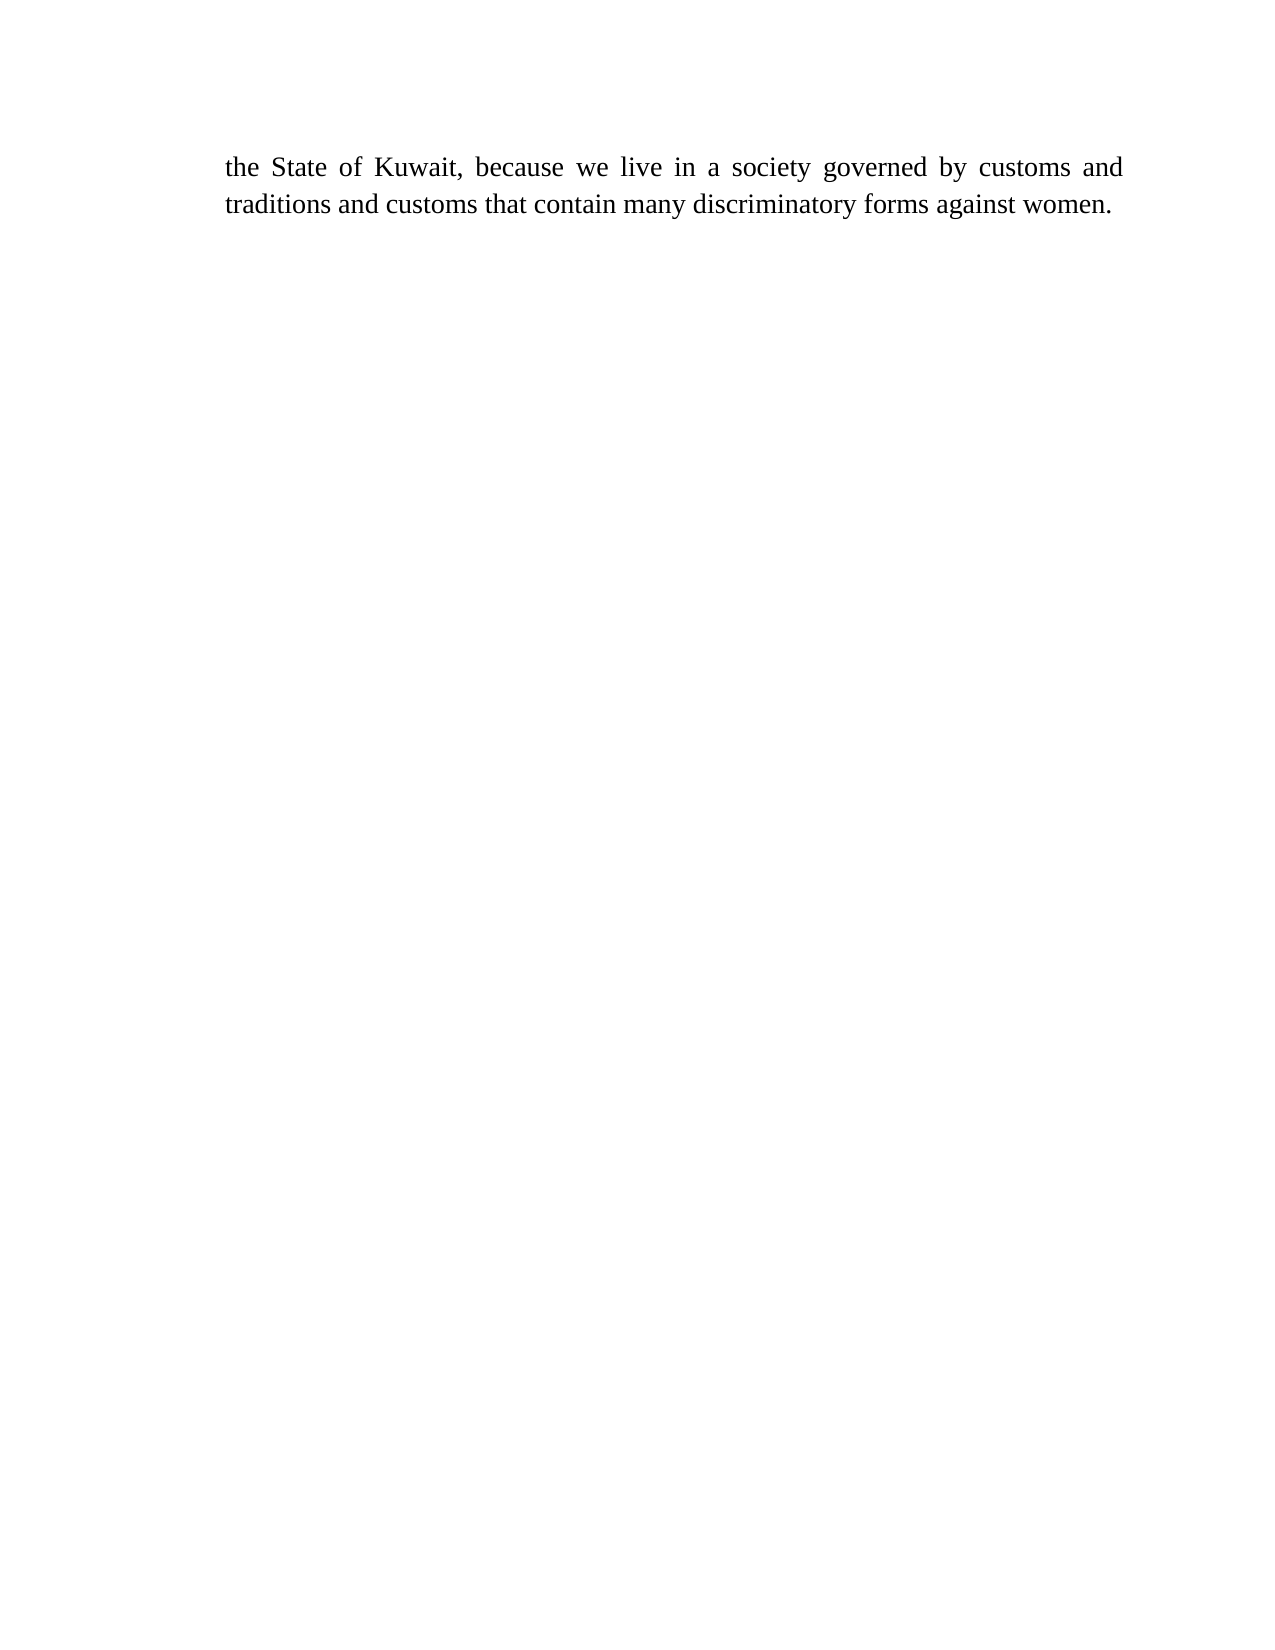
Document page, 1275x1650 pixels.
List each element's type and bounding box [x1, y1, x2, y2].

text [225, 150, 1125, 219]
